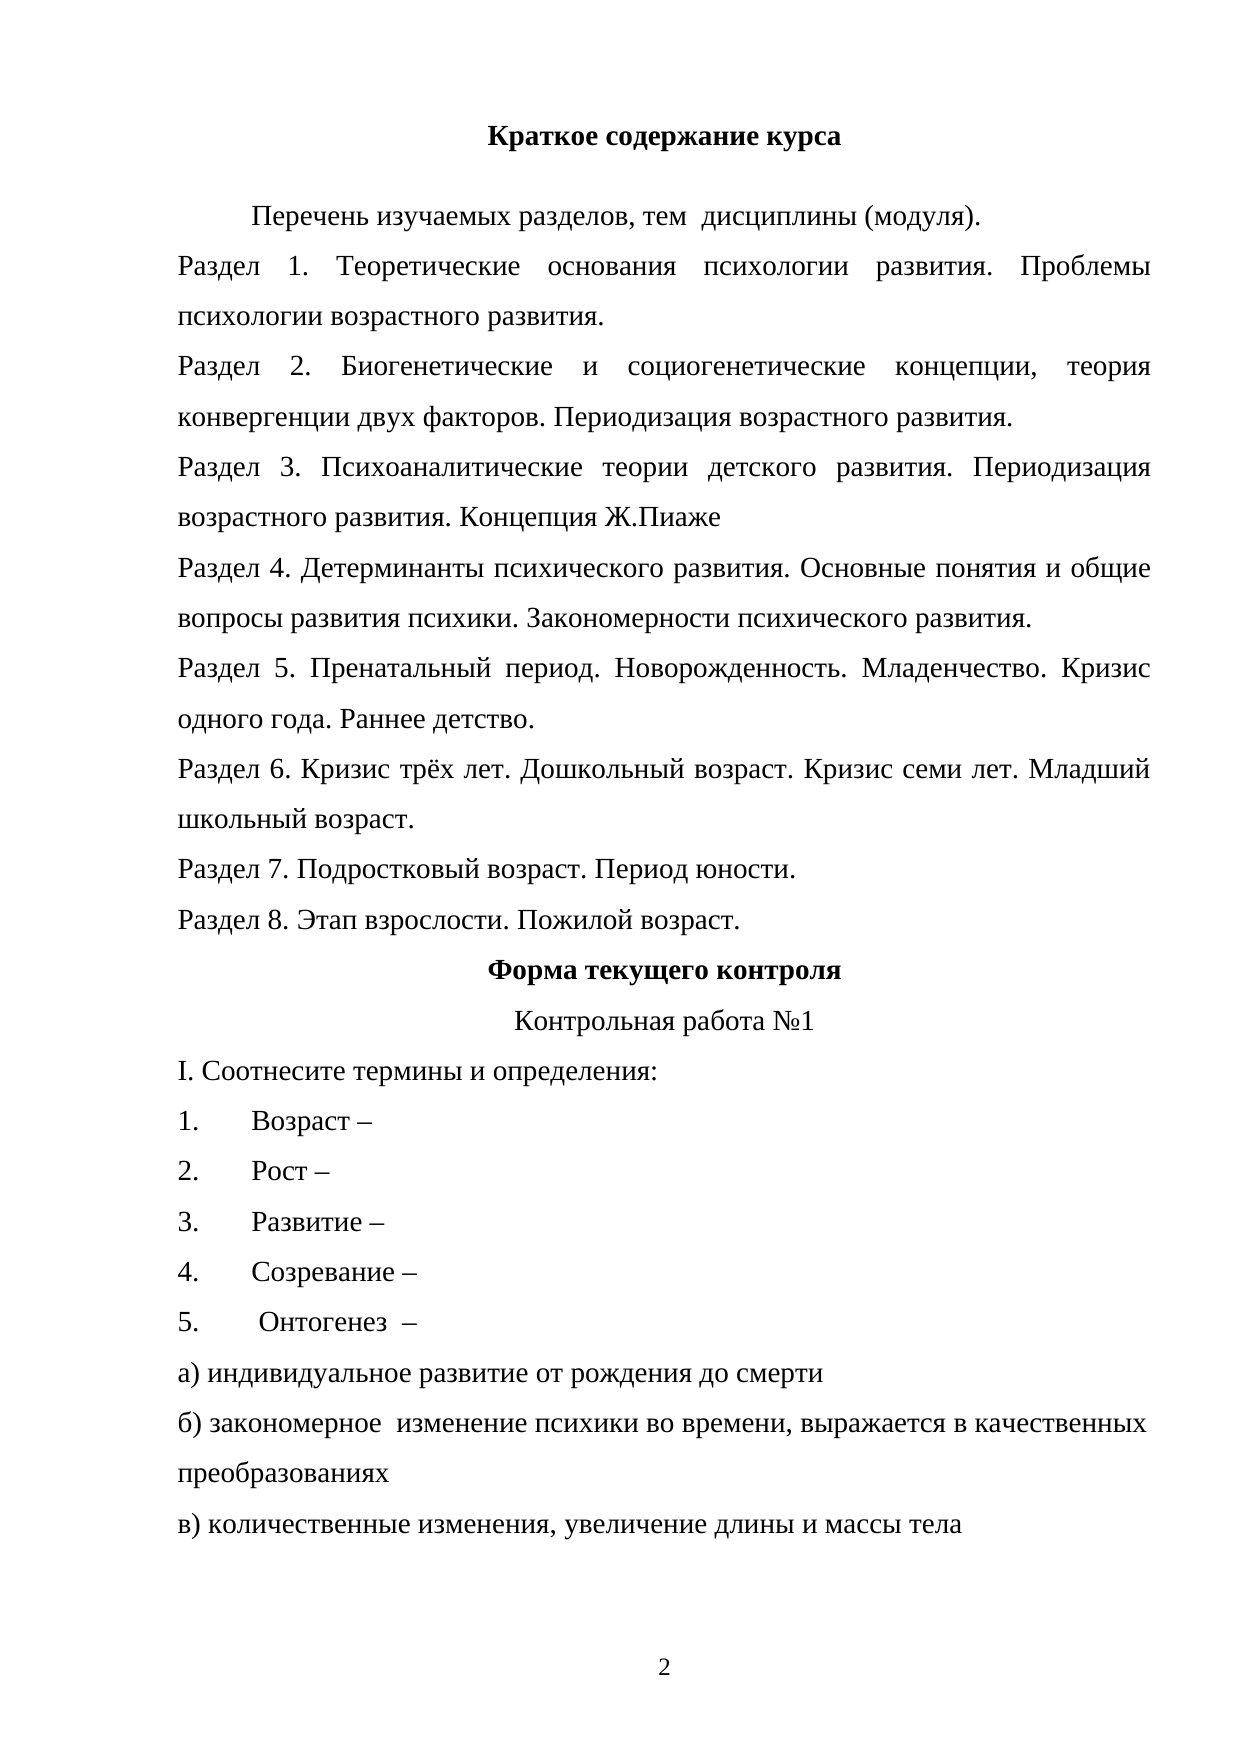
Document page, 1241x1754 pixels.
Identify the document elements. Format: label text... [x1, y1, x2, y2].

list Развитие – [177, 1204, 1152, 1237]
list в) количественные изменения, увеличение длины и массы тела [177, 1506, 1152, 1539]
list Онтогенез – [177, 1304, 1152, 1338]
text Раздел 4. Детерминанты психического развития. Основные понятия и общие вопросы развития психики. Закономерности психического развития. [177, 550, 1152, 634]
text Раздел 8. Этап взрослости. Пожилой возраст. [177, 902, 1152, 936]
text Раздел 2. Биогенетические и социогенетические концепции, теория конвергенции двух факторов. Периодизация возрастного развития. [177, 348, 1152, 432]
text Раздел 3. Психоаналитические теории детского развития. Периодизация возрастного развития. Концепция Ж.Пиаже [177, 449, 1152, 533]
text I. Соотнесите термины и определения: [177, 1053, 1152, 1086]
text Раздел 5. Пренатальный период. Новорожденность. Младенчество. Кризис одного года. Раннее детство. [177, 650, 1152, 734]
text Краткое содержание курса [177, 118, 1152, 152]
text Форма текущего контроля [177, 952, 1152, 986]
text Раздел 6. Кризис трёх лет. Дошкольный возраст. Кризис семи лет. Младший школьный возраст. [177, 751, 1152, 835]
list а) индивидуальное развитие от рождения до смерти [177, 1355, 1152, 1388]
text Перечень изучаемых разделов, тем дисциплины (модуля). [177, 198, 1152, 231]
text Раздел 1. Теоретические основания психологии развития. Проблемы психологии возрастного развития. [177, 248, 1152, 332]
text Контрольная работа №1 [177, 1003, 1152, 1036]
list Рост – [177, 1153, 1152, 1187]
list б) закономерное изменение психики во времени, выражается в качественных преобразованиях [177, 1405, 1152, 1489]
list Созревание – [177, 1254, 1152, 1288]
list Возраст – [177, 1103, 1152, 1137]
text Раздел 7. Подростковый возраст. Период юности. [177, 852, 1152, 885]
